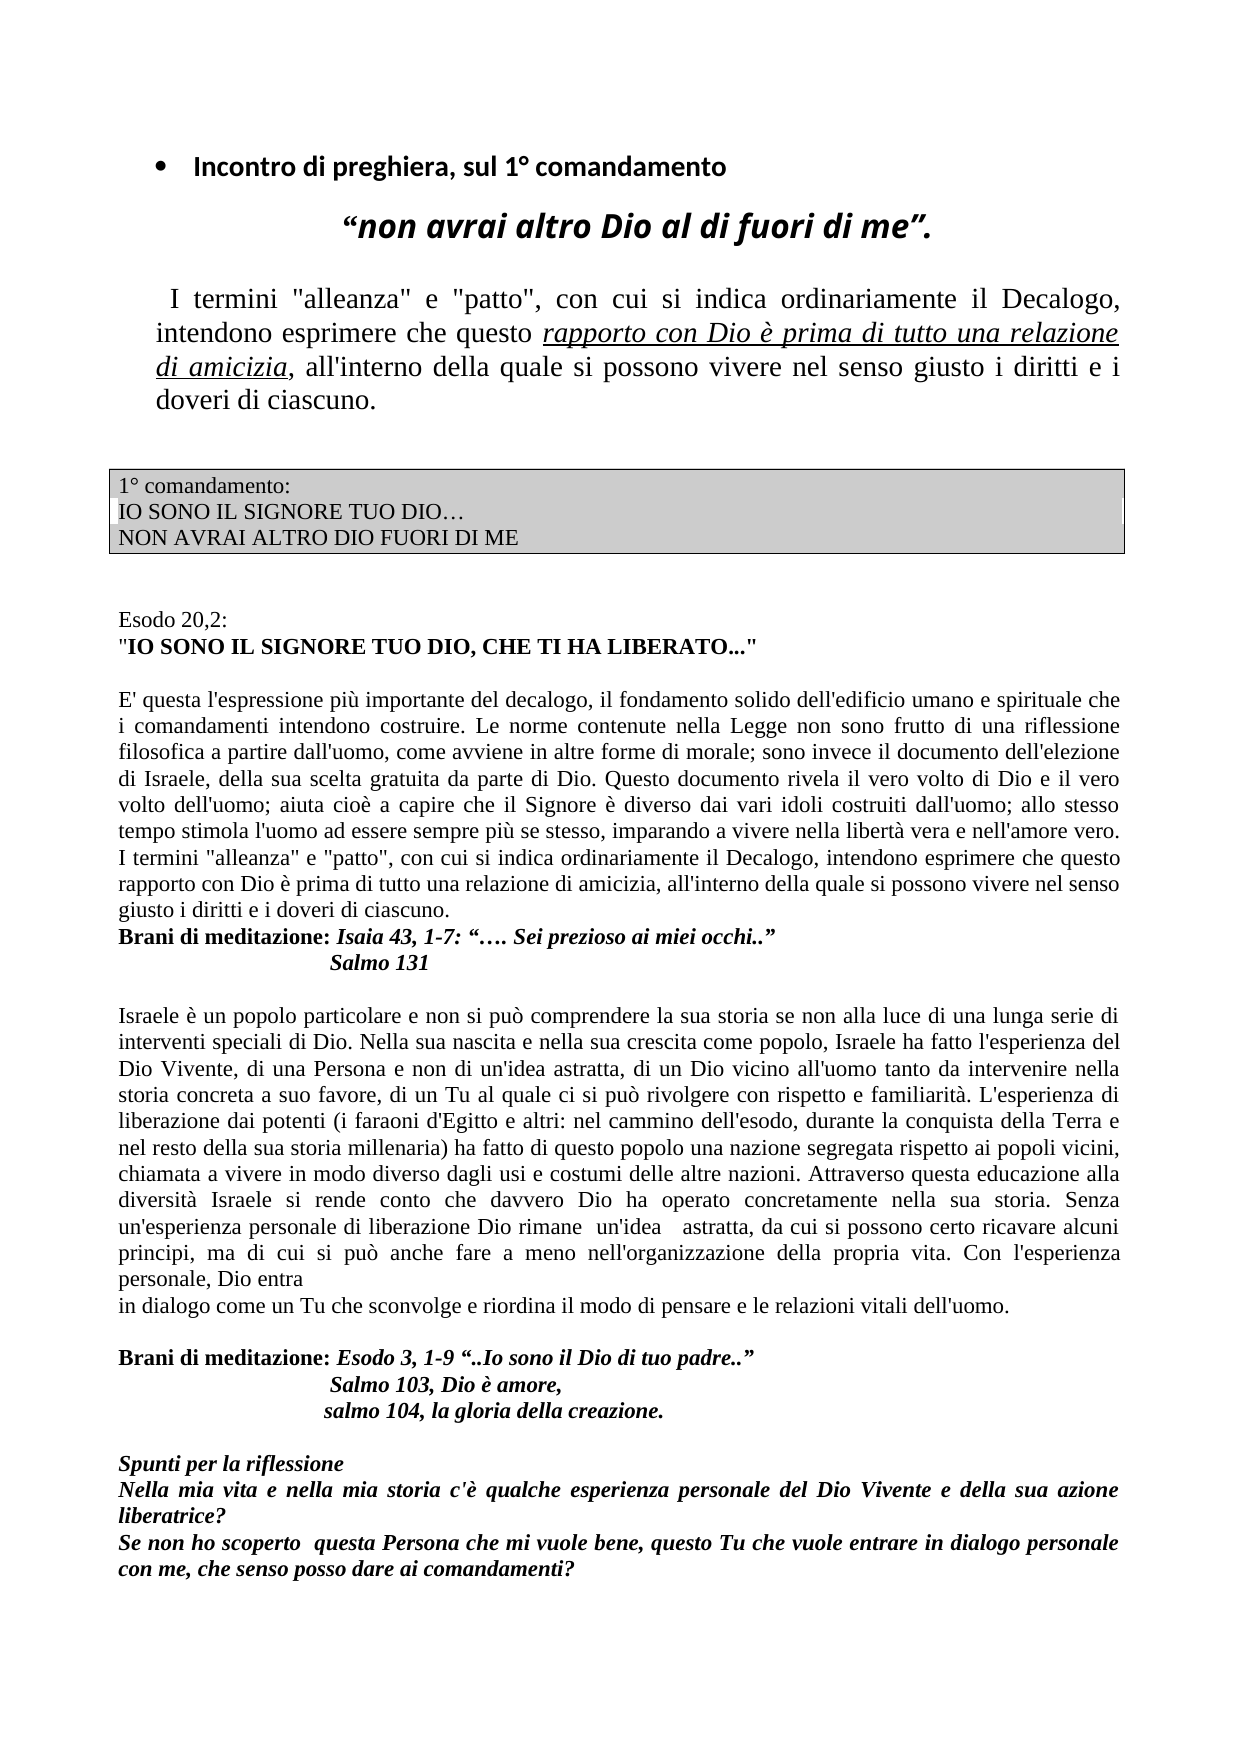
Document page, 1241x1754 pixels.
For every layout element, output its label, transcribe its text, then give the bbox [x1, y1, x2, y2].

text in dialogo come un Tu che sconvolge e riordina il modo di pensare e le relazioni vitali dell'uomo. [118, 1292, 1122, 1318]
text Brani di meditazione: Esodo 3, 1-9 “..Io sono il Dio di tuo padre..” [118, 1344, 1122, 1371]
text E' questa l'espressione più importante del decalogo, il fondamento solido dell'edificio umano e spirituale che i comandamenti intendono costruire. Le norme contenute nella Legge non sono frutto di una riflessione filosofica a partire dall'uomo, come avviene in altre forme di morale; sono invece il documento dell'elezione di Israele, della sua scelta gratuita da parte di Dio. Questo documento rivela il vero volto di Dio e il vero volto dell'uomo; aiuta cioè a capire che il Signore è diverso dai vari idoli costruiti dall'uomo; allo stesso tempo stimola l'uomo ad essere sempre più se stesso, imparando a vivere nella libertà vera e nell'amore vero. I termini "alleanza" e "patto", con cui si indica ordinariamente il Decalogo, intendono esprimere che questo rapporto con Dio è prima di tutto una relazione di amicizia, all'interno della quale si possono vivere nel senso giusto i diritti e i doveri di ciascuno. [118, 686, 1122, 923]
text Se non ho scoperto questa Persona che mi vuole bene, questo Tu che vuole entrare in dialogo personale con me, che senso posso dare ai comandamenti? [118, 1529, 1122, 1582]
text IO SONO IL SIGNORE TUO DIO… [118, 498, 1122, 521]
list Incontro di preghiera, sul 1° comandamento [156, 148, 1122, 183]
text Salmo 103, Dio è amore, [118, 1371, 1122, 1397]
text salmo 104, la gloria della creazione. [118, 1397, 1122, 1423]
text Brani di meditazione: Isaia 43, 1-7: “…. Sei prezioso ai miei occhi..” [118, 923, 1122, 949]
text "IO SONO IL SIGNORE TUO DIO, CHE TI HA LIBERATO..." [118, 633, 1122, 659]
text Salmo 131 [118, 949, 1122, 976]
text NON AVRAI ALTRO DIO FUORI DI ME [110, 521, 1124, 553]
text 1° comandamento: [110, 470, 1124, 498]
text Israele è un popolo particolare e non si può comprendere la sua storia se non alla luce di una lunga serie di interventi speciali di Dio. Nella sua nascita e nella sua crescita come popolo, Israele ha fatto l'esperienza del Dio Vivente, di una Persona e non di un'idea astratta, di un Dio vicino all'uomo tanto da intervenire nella storia concreta a suo favore, di un Tu al quale ci si può rivolgere con rispetto e familiarità. L'esperienza di liberazione dai potenti (i faraoni d'Egitto e altri: nel cammino dell'esodo, durante la conquista della Terra e nel resto della sua storia millenaria) ha fatto di questo popolo una nazione segregata rispetto ai popoli vicini, chiamata a vivere in modo diverso dagli usi e costumi delle altre nazioni. Attraverso questa educazione alla diversità Israele si rende conto che davvero Dio ha operato concretamente nella sua storia. Senza un'esperienza personale di liberazione Dio rimane un'idea astratta, da cui si possono certo ricavare alcuni principi, ma di cui si può anche fare a meno nell'organizzazione della propria vita. Con l'esperienza personale, Dio entra [118, 1002, 1122, 1292]
text I termini "alleanza" e "patto", con cui si indica ordinariamente il Decalogo, intendono esprimere che questo rapporto con Dio è prima di tutto una relazione di amicizia, all'interno della quale si possono vivere nel senso giusto i diritti e i doveri di ciascuno. [156, 282, 1122, 416]
text Spunti per la riflessione [118, 1450, 1122, 1476]
text Nella mia vita e nella mia storia c'è qualche esperienza personale del Dio Vivente e della sua azione liberatrice? [118, 1476, 1122, 1529]
text Esodo 20,2: [118, 607, 1122, 633]
text “non avrai altro Dio al di fuori di me”. [156, 203, 1122, 248]
